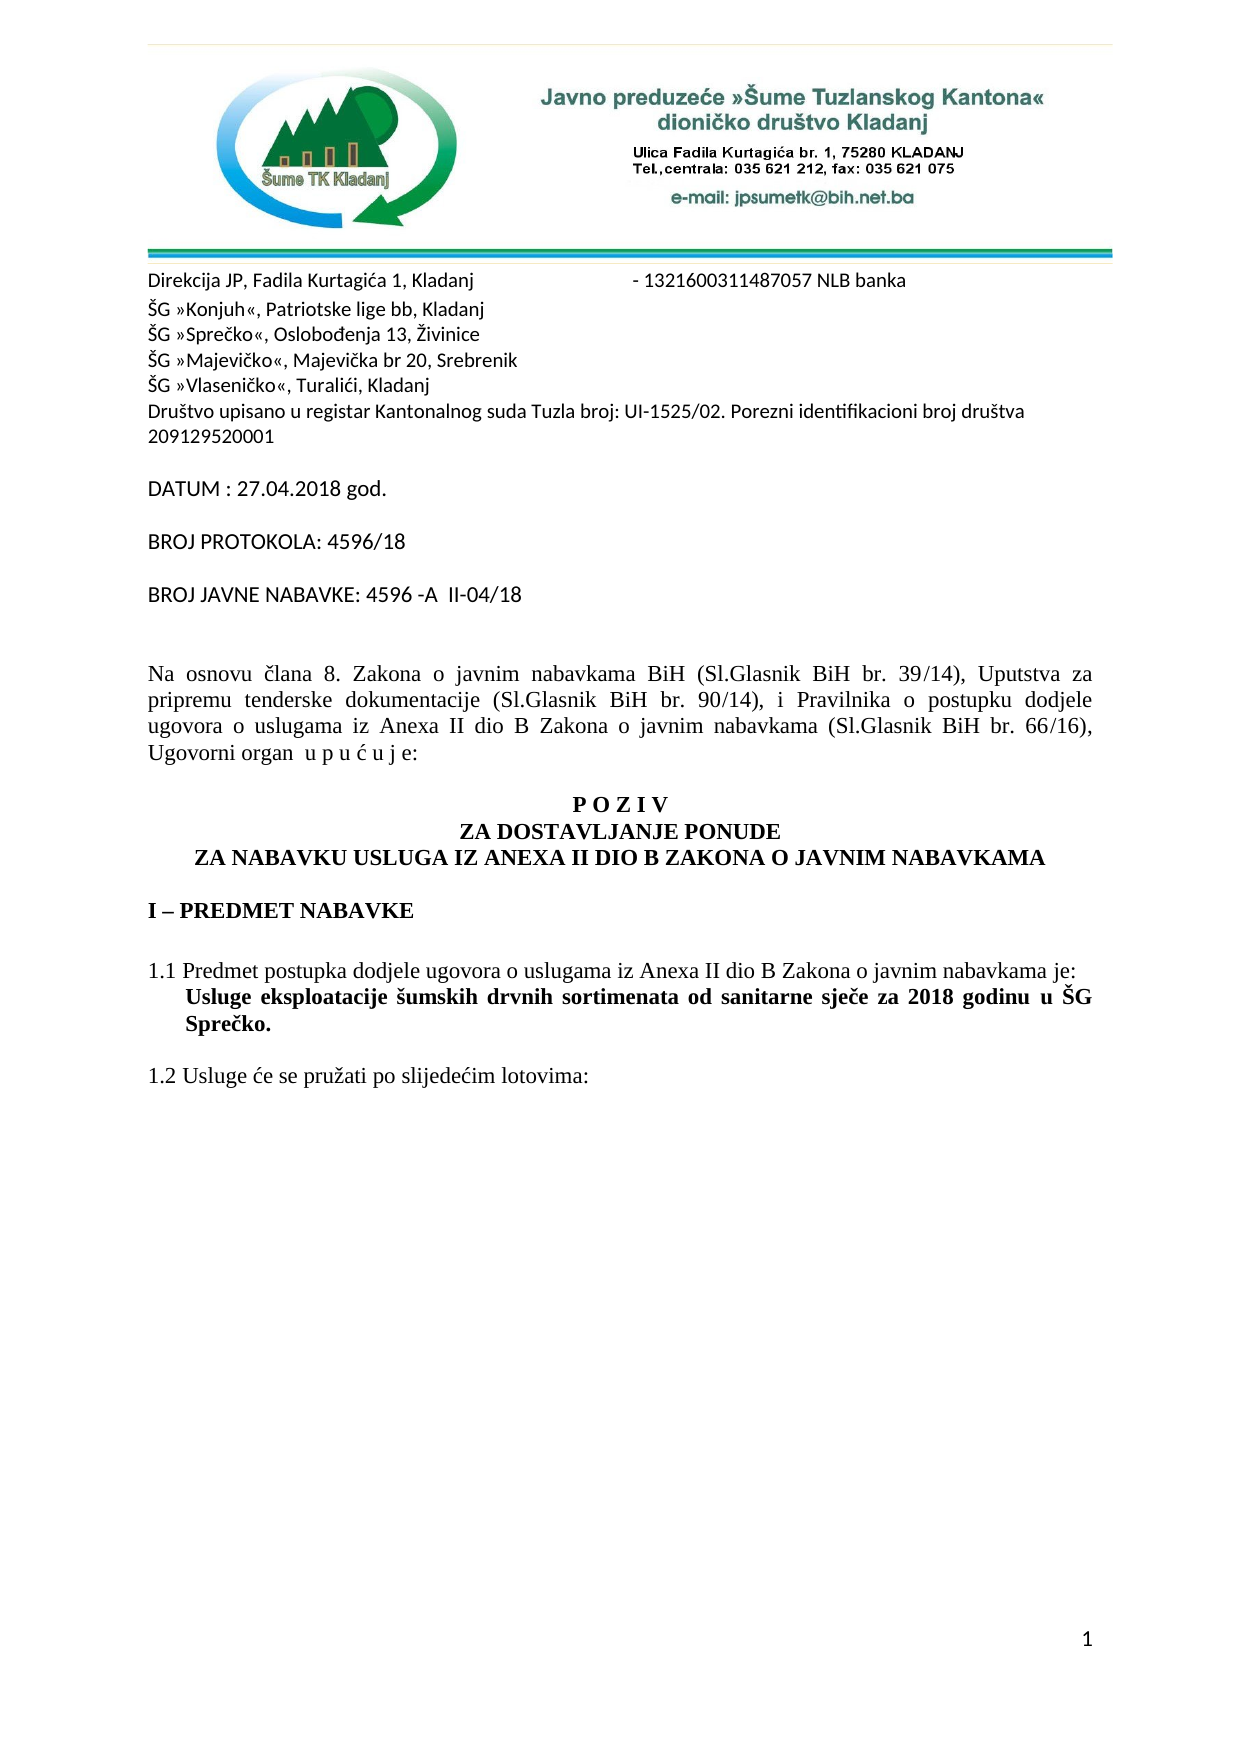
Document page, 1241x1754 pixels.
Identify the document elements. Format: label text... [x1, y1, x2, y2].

text ŠG »Vlaseničko«, Turalići, Kladanj [148, 372, 1092, 398]
text Društvo upisano u registar Kantonalnog suda Tuzla broj: UI-1525/02. Porezni identifikacioni broj društva 209129520001 [148, 398, 1092, 449]
text Na osnovu člana 8. Zakona o javnim nabavkama BiH (Sl.Glasnik BiH br. 39/14), Uputstva za pripremu tenderske dokumentacije (Sl.Glasnik BiH br. 90/14), i Pravilnika o postupku dodjele ugovora o uslugama iz Anexa II dio B Zakona o javnim nabavkama (Sl.Glasnik BiH br. 66/16), Ugovorni organ u p u ć u j e: [148, 659, 1092, 765]
text Usluge eksploatacije šumskih drvnih sortimenata od sanitarne sječe za 2018 godinu u ŠG Sprečko. [185, 983, 1092, 1036]
text DATUM : 27.04.2018 god. [148, 474, 1092, 502]
text 1.2 Usluge će se pružati po slijedećim lotovima: [148, 1062, 1092, 1089]
text 1.1 Predmet postupka dodjele ugovora o uslugama iz Anexa II dio B Zakona o javnim nabavkama je: [148, 957, 1092, 983]
text ŠG »Konjuh«, Patriotske lige bb, Kladanj [148, 296, 1092, 322]
text ZA NABAVKU USLUGA IZ ANEXA II DIO B ZAKONA O JAVNIM NABAVKAMA [148, 844, 1092, 870]
text P O Z I V [148, 791, 1092, 818]
text ŠG »Majevičko«, Majevička br 20, Srebrenik [148, 347, 1092, 372]
text I – PREDMET NABAVKE [148, 897, 1092, 923]
text BROJ JAVNE NABAVKE: 4596 -A II-04/18 [148, 580, 1092, 608]
text ZA DOSTAVLJANJE PONUDE [148, 818, 1092, 844]
picture [147, 44, 1113, 264]
text BROJ PROTOKOLA: 4596/18 [148, 527, 1092, 555]
text ŠG »Sprečko«, Oslobođenja 13, Živinice [148, 322, 1092, 347]
text Direkcija JP, Fadila Kurtagića 1, Kladanj - 1321600311487057 NLB banka [148, 264, 1092, 292]
